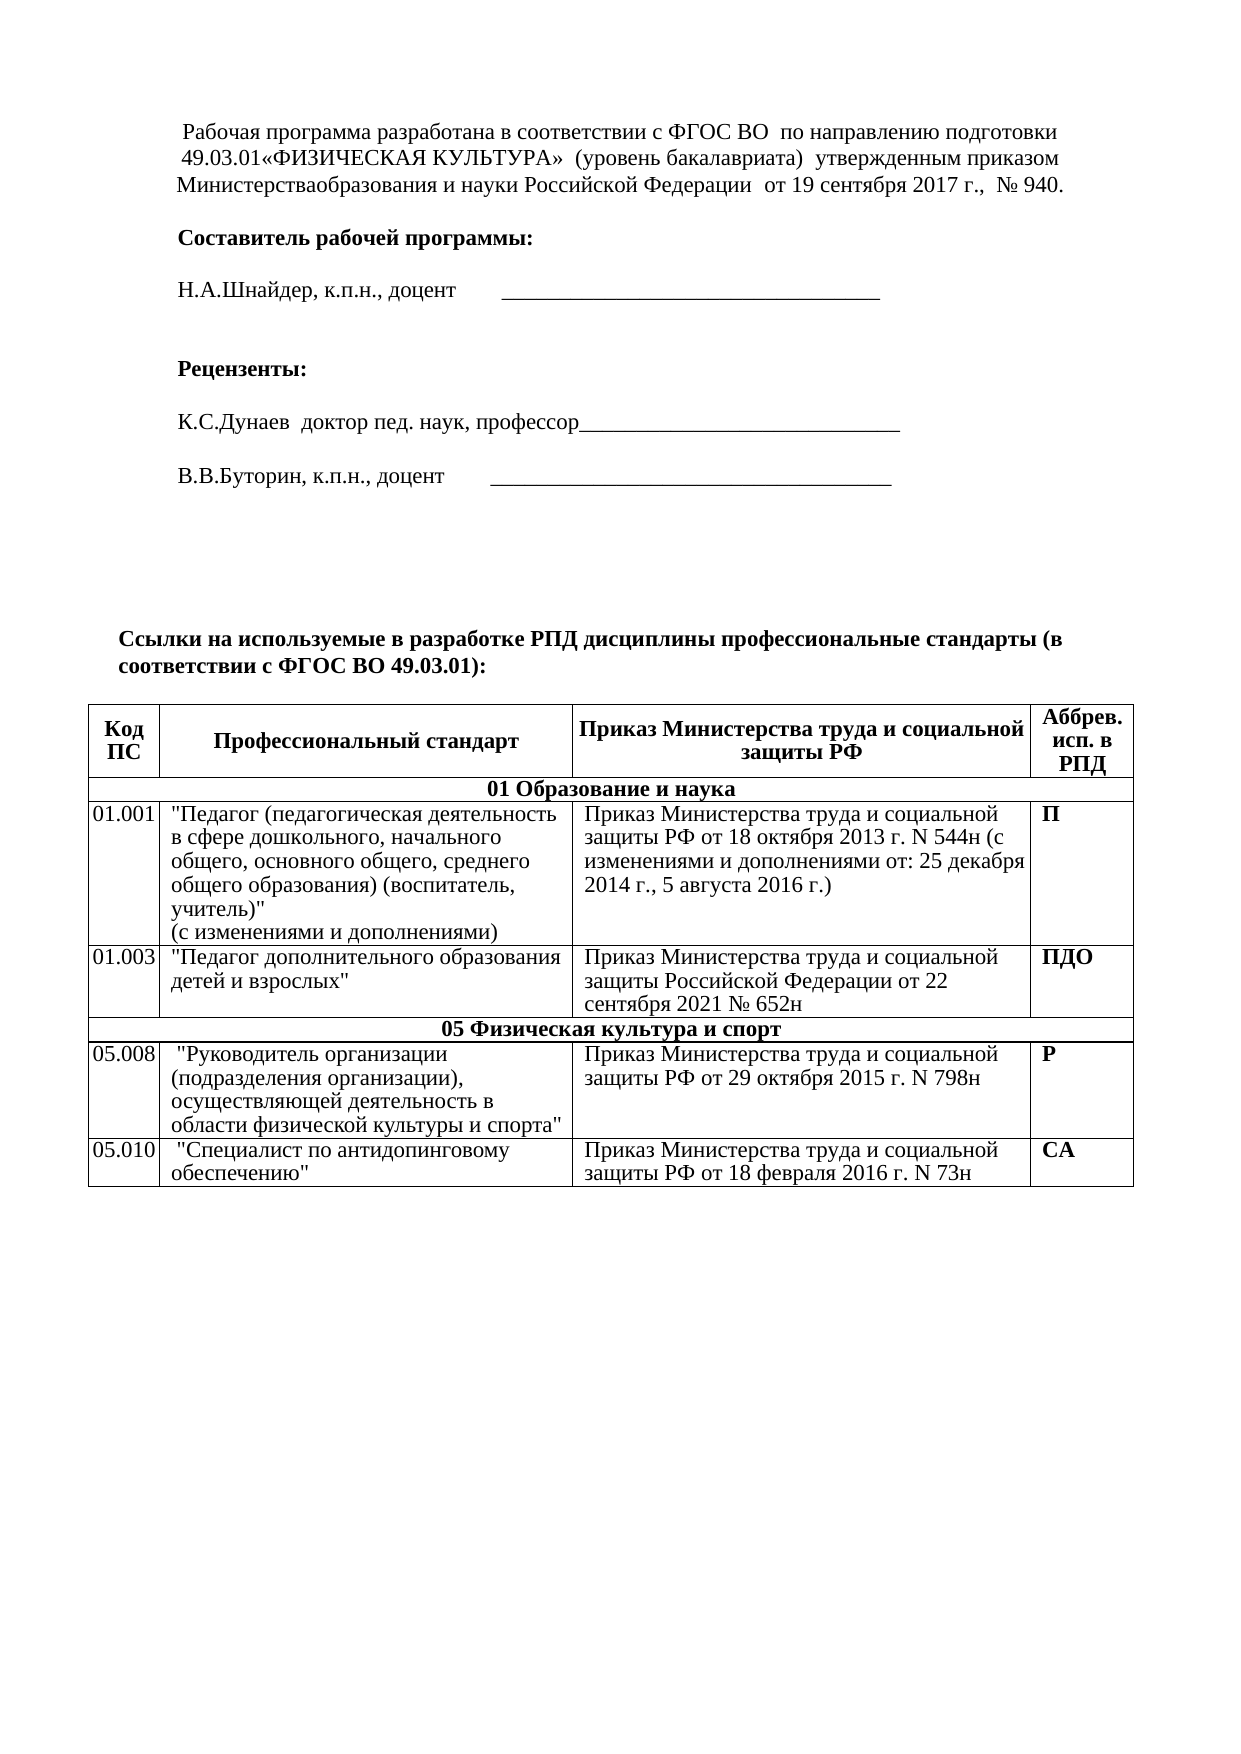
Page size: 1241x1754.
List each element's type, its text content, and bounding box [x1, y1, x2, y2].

table_cell "Руководитель организации (подразделения организации), осуществляющей деятельность в области физической культуры и спорта" [160, 1043, 572, 1137]
table_cell Приказ Министерства труда и социальной защиты РФ от 29 октября 2015 г. N 798н [573, 1043, 1030, 1137]
table_header Код ПС [89, 705, 159, 777]
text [118, 118, 1122, 197]
text Составитель рабочей программы: [118, 223, 1122, 250]
table_header Приказ Министерства труда и социальной защиты РФ [573, 705, 1030, 777]
text Рецензенты: [118, 355, 1122, 382]
table_cell "Специалист по антидопинговому обеспечению" [160, 1139, 572, 1186]
table_cell "Педагог дополнительного образования детей и взрослых" [160, 946, 572, 1017]
table_cell СА [1031, 1139, 1133, 1186]
table_cell П [1031, 802, 1133, 944]
table_cell Приказ Министерства труда и социальной защиты Российской Федерации от 22 сентября 2021 № 652н [573, 946, 1030, 1017]
table_cell 01.003 [89, 946, 159, 1017]
text К.С.Дунаев доктор пед. наук, профессор____________________________ [118, 408, 1122, 434]
table_cell Приказ Министерства труда и социальной защиты РФ от 18 октября 2013 г. N 544н (с изменениями и дополнениями от: 25 декабря 2014 г., 5 августа 2016 г.) [573, 802, 1030, 944]
table_cell Приказ Министерства труда и социальной защиты РФ от 18 февраля 2016 г. N 73н [573, 1139, 1030, 1186]
table_header Профессиональный стандарт [160, 705, 572, 777]
table_cell 01.001 [89, 802, 159, 944]
table_header Аббрев. исп. в РПД [1031, 705, 1133, 777]
text В.В.Буторин, к.п.н., доцент ___________________________________ [118, 462, 1122, 489]
table_cell 05 Физическая культура и спорт [89, 1018, 1133, 1041]
table_cell "Педагог (педагогическая деятельность в сфере дошкольного, начального общего, основного общего, среднего общего образования) (воспитатель, учитель)" (с изменениями и дополнениями) [160, 802, 572, 944]
table_cell ПДО [1031, 946, 1133, 1017]
table_cell Р [1031, 1043, 1133, 1137]
text Ссылки на используемые в разработке РПД дисциплины профессиональные стандарты (в соответствии с ФГОС ВО 49.03.01): [118, 625, 1122, 678]
table_cell 01 Образование и наука [89, 778, 1133, 801]
table_cell 05.008 [89, 1043, 159, 1137]
table_cell 05.010 [89, 1139, 159, 1186]
text Н.А.Шнайдер, к.п.н., доцент _________________________________ [118, 276, 1122, 303]
